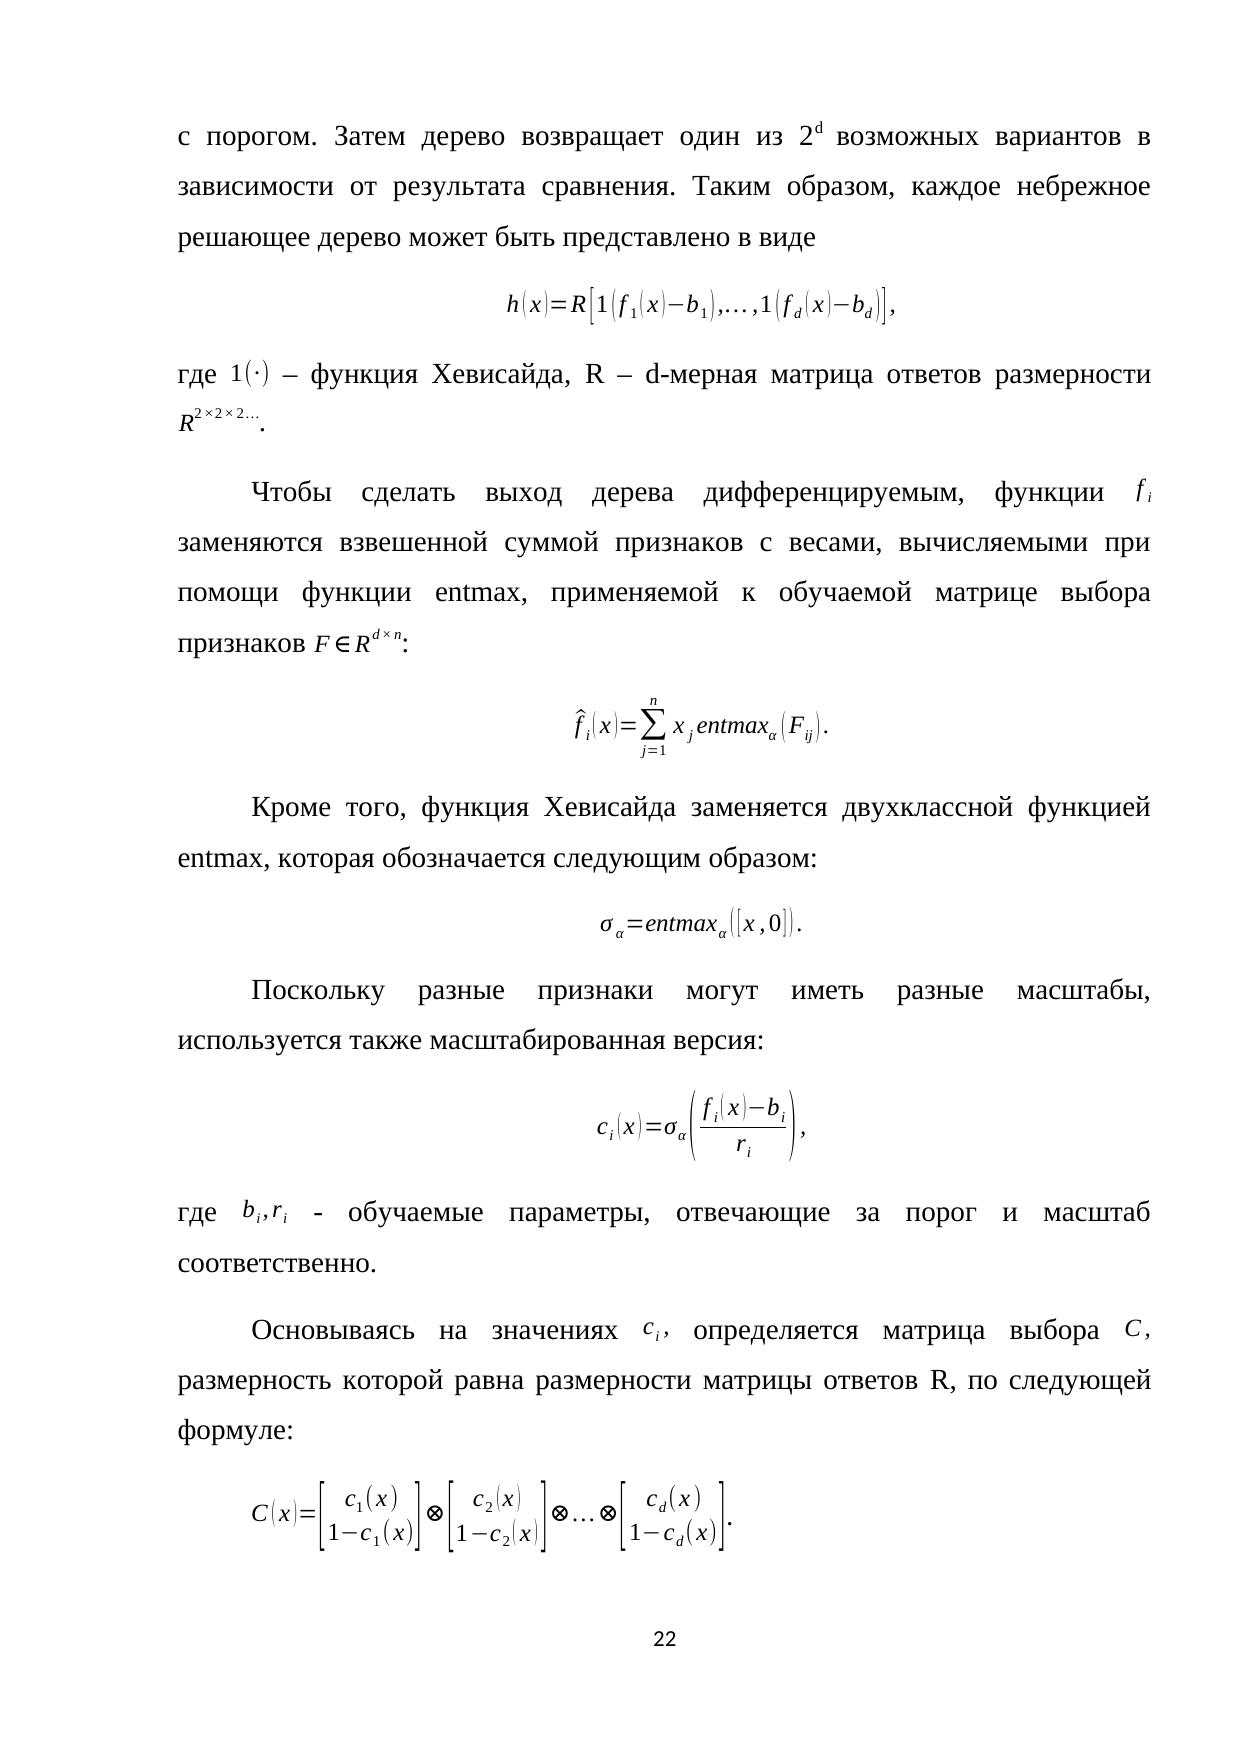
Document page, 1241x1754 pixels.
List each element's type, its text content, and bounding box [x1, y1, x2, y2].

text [177, 118, 1152, 252]
text где – функция Хевисайда, R – d-мерная матрица ответов размерности . [177, 356, 1152, 440]
text . [177, 1479, 1152, 1554]
text где - обучаемые параметры, отвечающие за порог и масштаб соответственно. [177, 1194, 1152, 1278]
text Поскольку разные признаки могут иметь разные масштабы, используется также масштабированная версия: [177, 972, 1152, 1056]
text Основываясь на значениях определяется матрица выбора размерность которой равна размерности матрицы ответов R, по следующей формуле: [177, 1312, 1152, 1446]
text Кроме того, функция Хевисайда заменяется двухклассной функцией entmax, которая обозначается следующим образом: [177, 789, 1152, 873]
text Чтобы сделать выход дерева дифференцируемым, функции заменяются взвешенной суммой признаков с весами, вычисляемыми при помощи функции entmax, применяемой к обучаемой матрице выбора признаков : [177, 474, 1152, 658]
